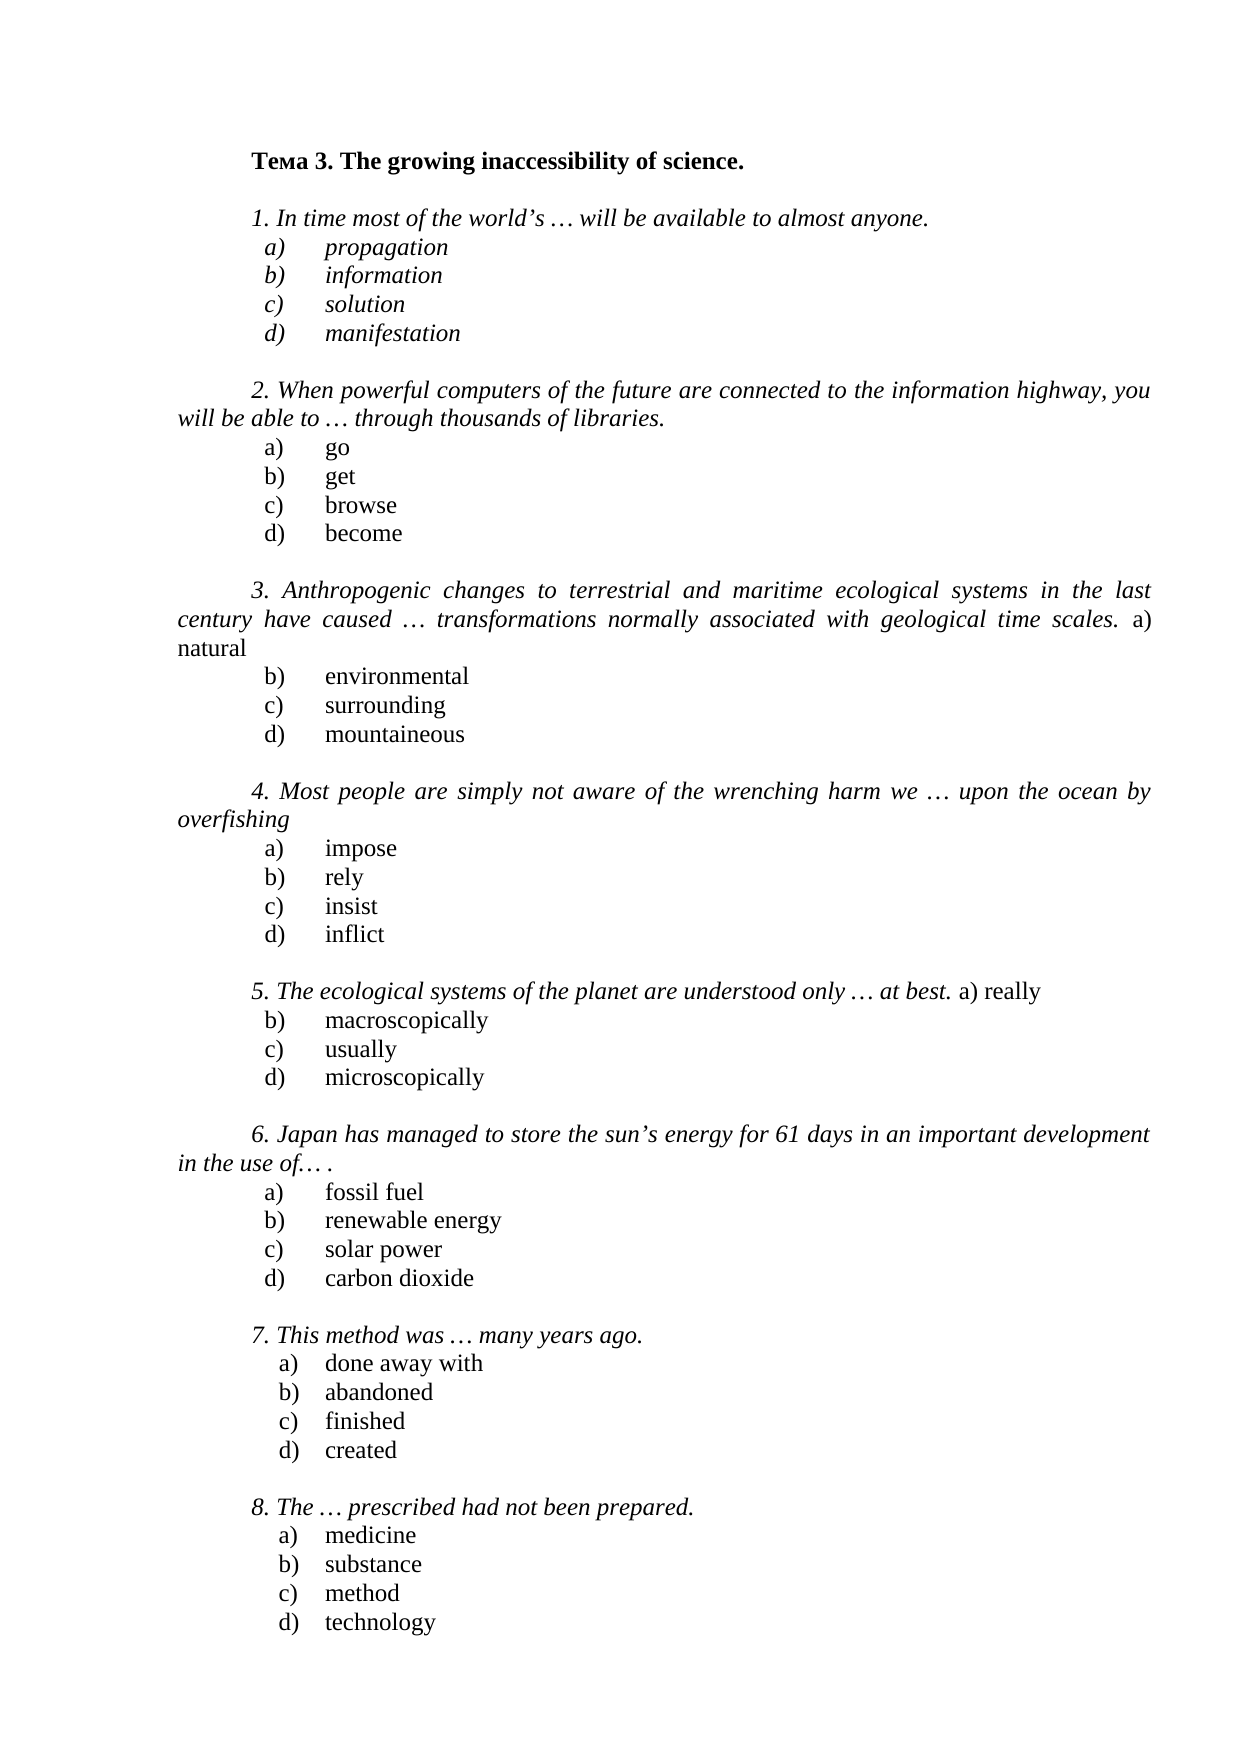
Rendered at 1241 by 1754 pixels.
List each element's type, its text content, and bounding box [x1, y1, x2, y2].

list become [264, 518, 1152, 547]
list environmental [264, 661, 1152, 690]
text 3. Anthropogenic changes to terrestrial and maritime ecological systems in the last century have caused … transformations normally associated with geological time scales. a) natural [177, 575, 1152, 661]
list browse [264, 490, 1152, 518]
list propagation [264, 232, 1152, 260]
list rely [264, 862, 1152, 891]
list method [278, 1578, 1152, 1607]
list microscopically [264, 1062, 1152, 1091]
list created [279, 1435, 1152, 1463]
list substance [278, 1549, 1152, 1578]
list inflict [264, 919, 1152, 948]
list solution [264, 289, 1152, 318]
list technology [278, 1607, 1152, 1635]
list usually [264, 1034, 1152, 1062]
list solar power [264, 1234, 1152, 1263]
list done away with [279, 1348, 1152, 1377]
list manifestation [264, 318, 1152, 347]
list fossil fuel [264, 1177, 1152, 1206]
list macroscopically [264, 1005, 1152, 1034]
text 7. This method was … many years ago. [177, 1320, 1152, 1348]
list finished [279, 1406, 1152, 1435]
list carbon dioxide [264, 1263, 1152, 1292]
list surrounding [264, 690, 1152, 719]
text Тема 3. The growing inaccessibility of science. [177, 146, 1152, 175]
text 4. Most people are simply not aware of the wrenching harm we … upon the ocean by overfishing [177, 776, 1152, 833]
list medicine [278, 1520, 1152, 1549]
list abandoned [279, 1377, 1152, 1406]
list mountaineous [264, 719, 1152, 748]
list insist [264, 891, 1152, 919]
list get [264, 461, 1152, 490]
text 6. Japan has managed to store the sun’s energy for 61 days in an important development in the use of… . [177, 1119, 1152, 1177]
list go [264, 432, 1152, 461]
text 5. The ecological systems of the planet are understood only … at best. a) really [177, 976, 1152, 1005]
text 1. In time most of the world’s … will be available to almost anyone. [177, 203, 1152, 232]
text 2. When powerful computers of the future are connected to the information highway, you will be able to … through thousands of libraries. [177, 375, 1152, 432]
list information [264, 260, 1152, 289]
list impose [264, 833, 1152, 862]
text 8. The … prescribed had not been prepared. [177, 1492, 1152, 1520]
list renewable energy [264, 1206, 1152, 1234]
